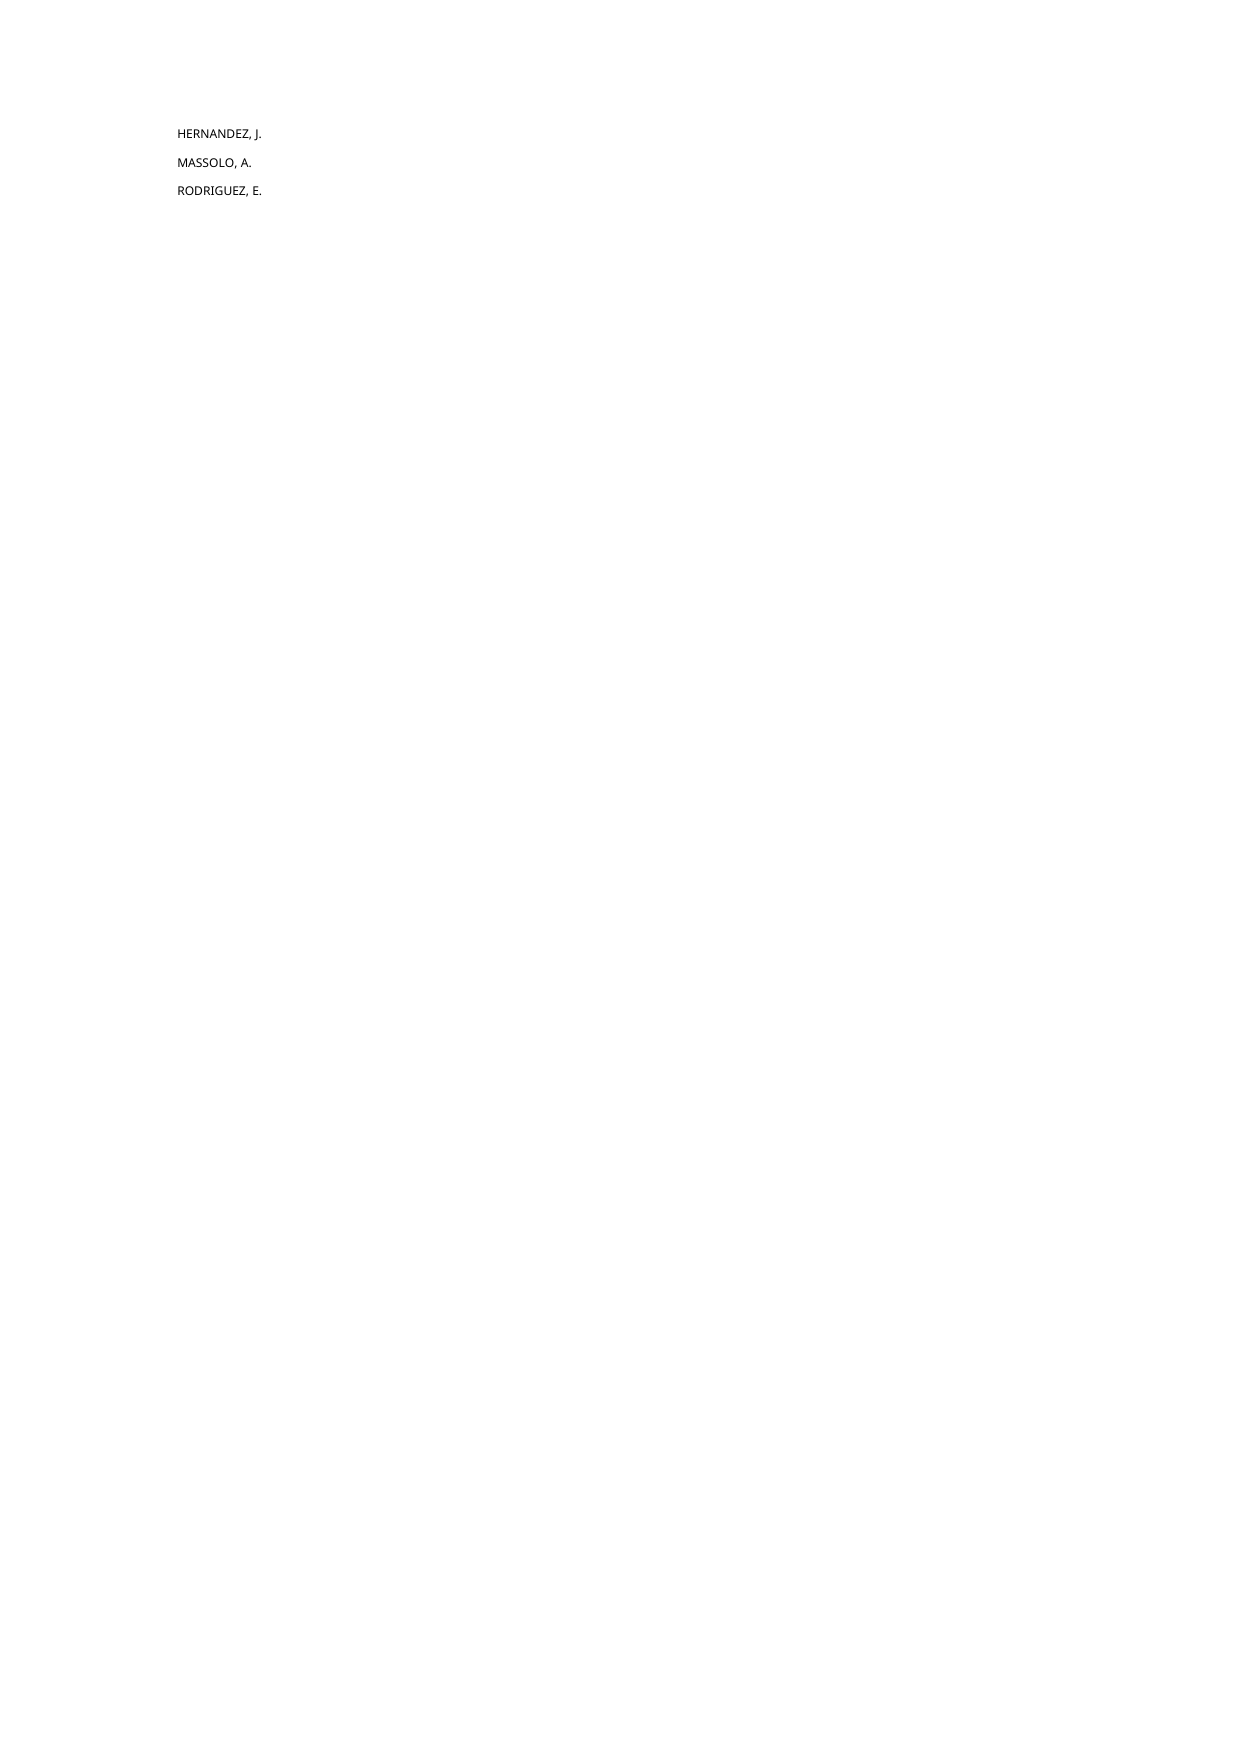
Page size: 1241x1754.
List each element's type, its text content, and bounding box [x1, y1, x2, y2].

text RODRIGUEZ, E. [177, 171, 1092, 199]
text MASSOLO, A. [177, 142, 1092, 171]
text HERNANDEZ, J. [177, 114, 1092, 142]
